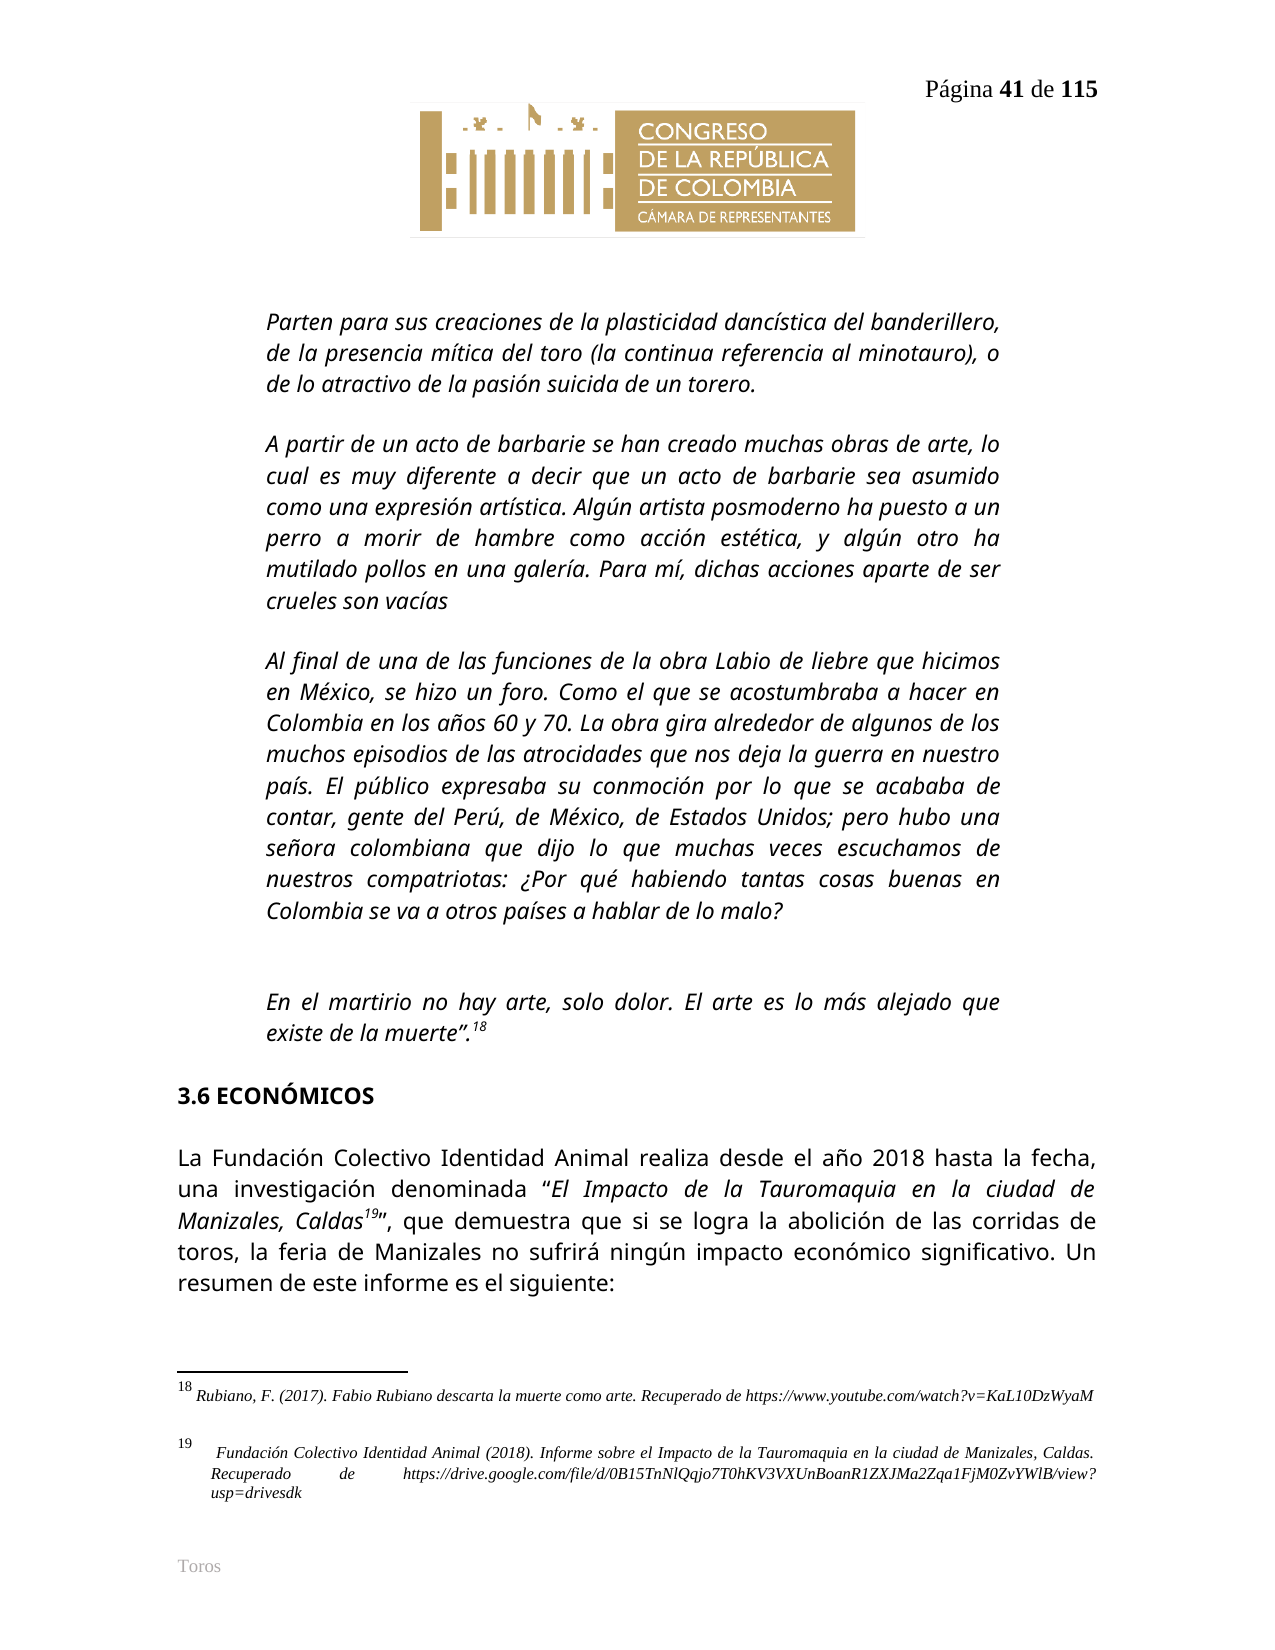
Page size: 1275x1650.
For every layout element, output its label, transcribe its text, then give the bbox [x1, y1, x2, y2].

text La Fundación Colectivo Identidad Animal realiza desde el año 2018 hasta la fecha, una investigación denominada “El Impacto de la Tauromaquia en la ciudad de Manizales, Caldas”, que demuestra que si se logra la abolición de las corridas de toros, la feria de Manizales no sufrirá ningún impacto económico significativo. Un resumen de este informe es el siguiente: [177, 1142, 1098, 1298]
text 3.6 ECONÓMICOS [177, 1079, 1098, 1111]
text A partir de un acto de barbarie se han creado muchas obras de arte, lo cual es muy diferente a decir que un acto de barbarie sea asumido como una expresión artística. Algún artista posmoderno ha puesto a un perro a morir de hambre como acción estética, y algún otro ha mutilado pollos en una galería. Para mí, dichas acciones aparte de ser crueles son vacías [266, 428, 1004, 616]
picture [410, 102, 866, 238]
text En el martirio no hay arte, solo dolor. El arte es lo más alejado que existe de la muerte”. [266, 986, 1004, 1048]
text Al final de una de las funciones de la obra Labio de liebre que hicimos en México, se hizo un foro. Como el que se acostumbraba a hacer en Colombia en los años 60 y 70. La obra gira alrededor de algunos de los muchos episodios de las atrocidades que nos deja la guerra en nuestro país. El público expresaba su conmoción por lo que se acababa de contar, gente del Perú, de México, de Estados Unidos; pero hubo una señora colombiana que dijo lo que muchas veces escuchamos de nuestros compatriotas: ¿Por qué habiendo tantas cosas buenas en Colombia se va a otros países a hablar de lo malo? [266, 644, 1004, 926]
